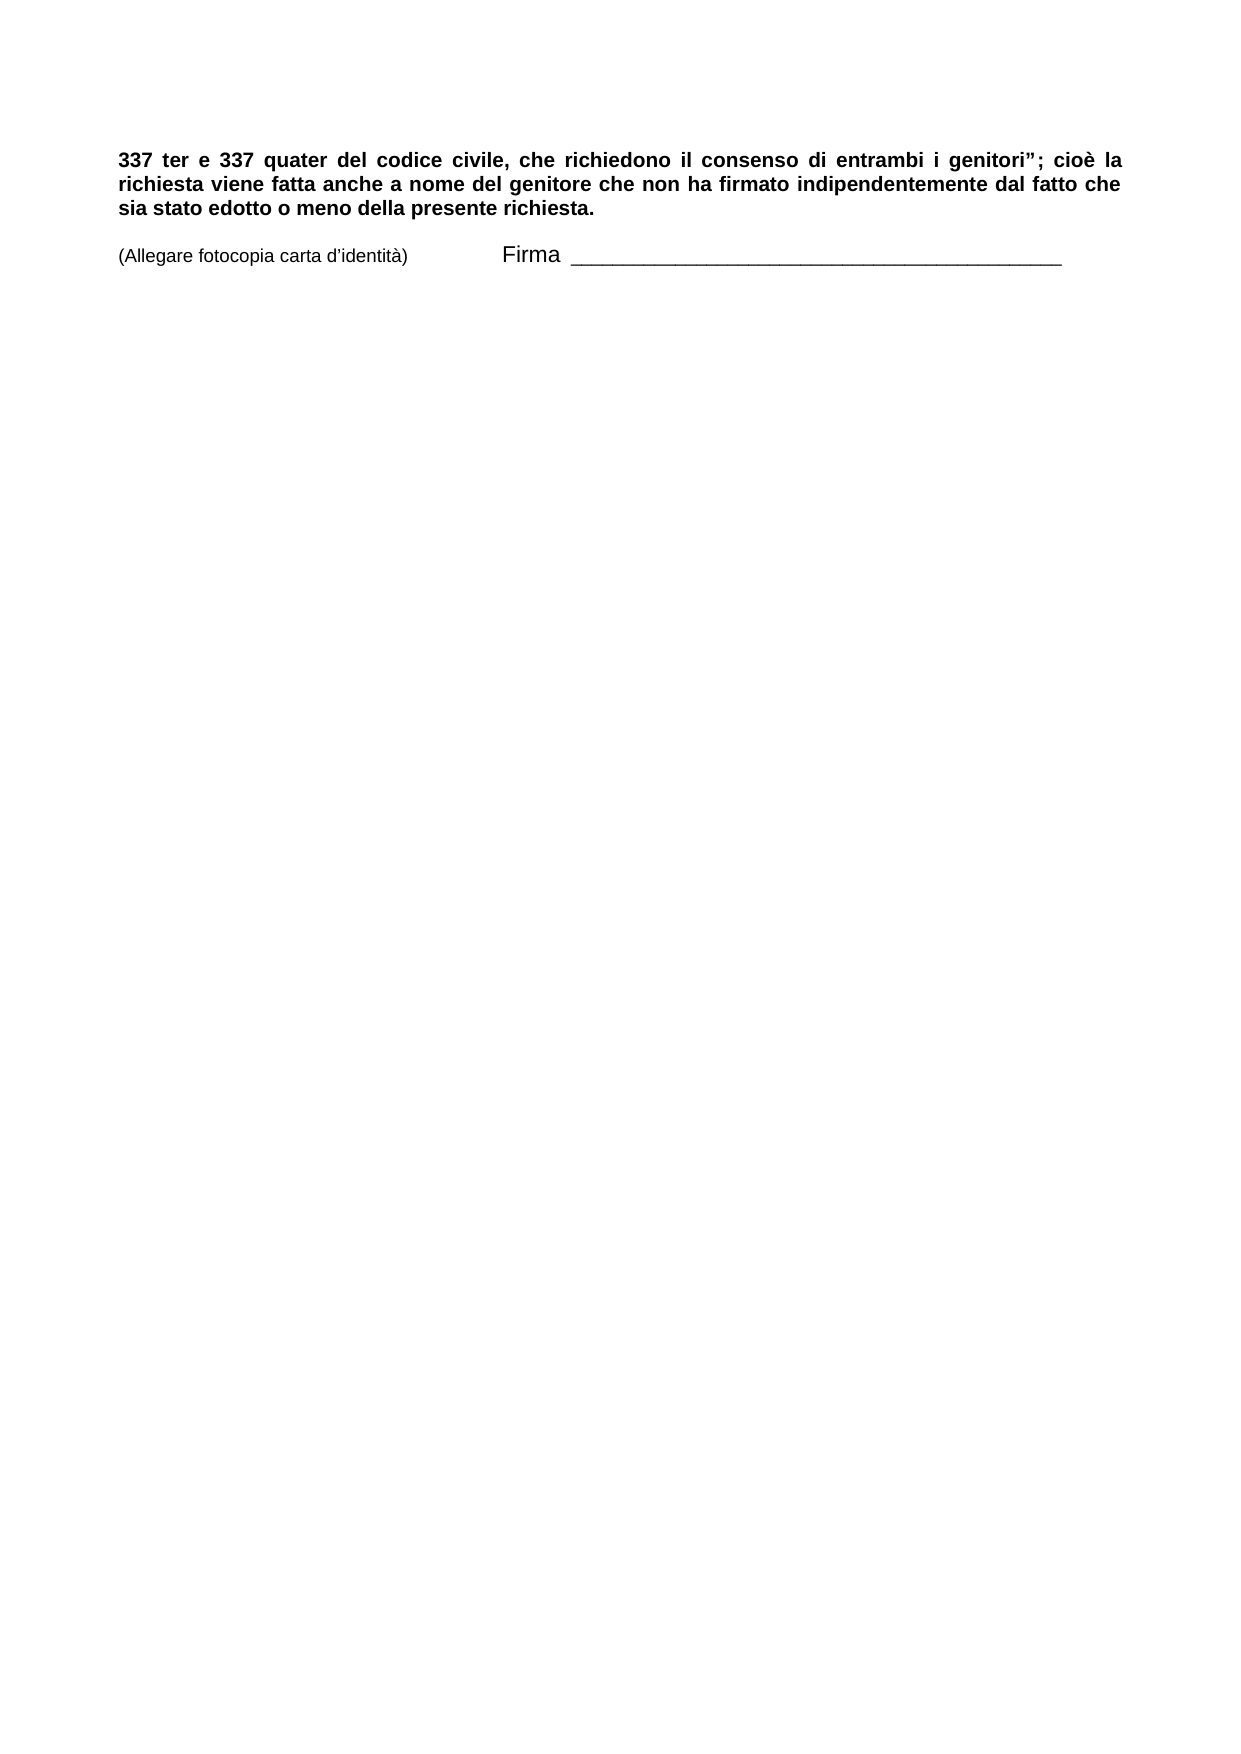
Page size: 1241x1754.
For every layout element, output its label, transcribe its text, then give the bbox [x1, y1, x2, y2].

text (Allegare fotocopia carta d’identità) Firma _______________________________________________ [118, 241, 1122, 267]
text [118, 148, 1122, 219]
